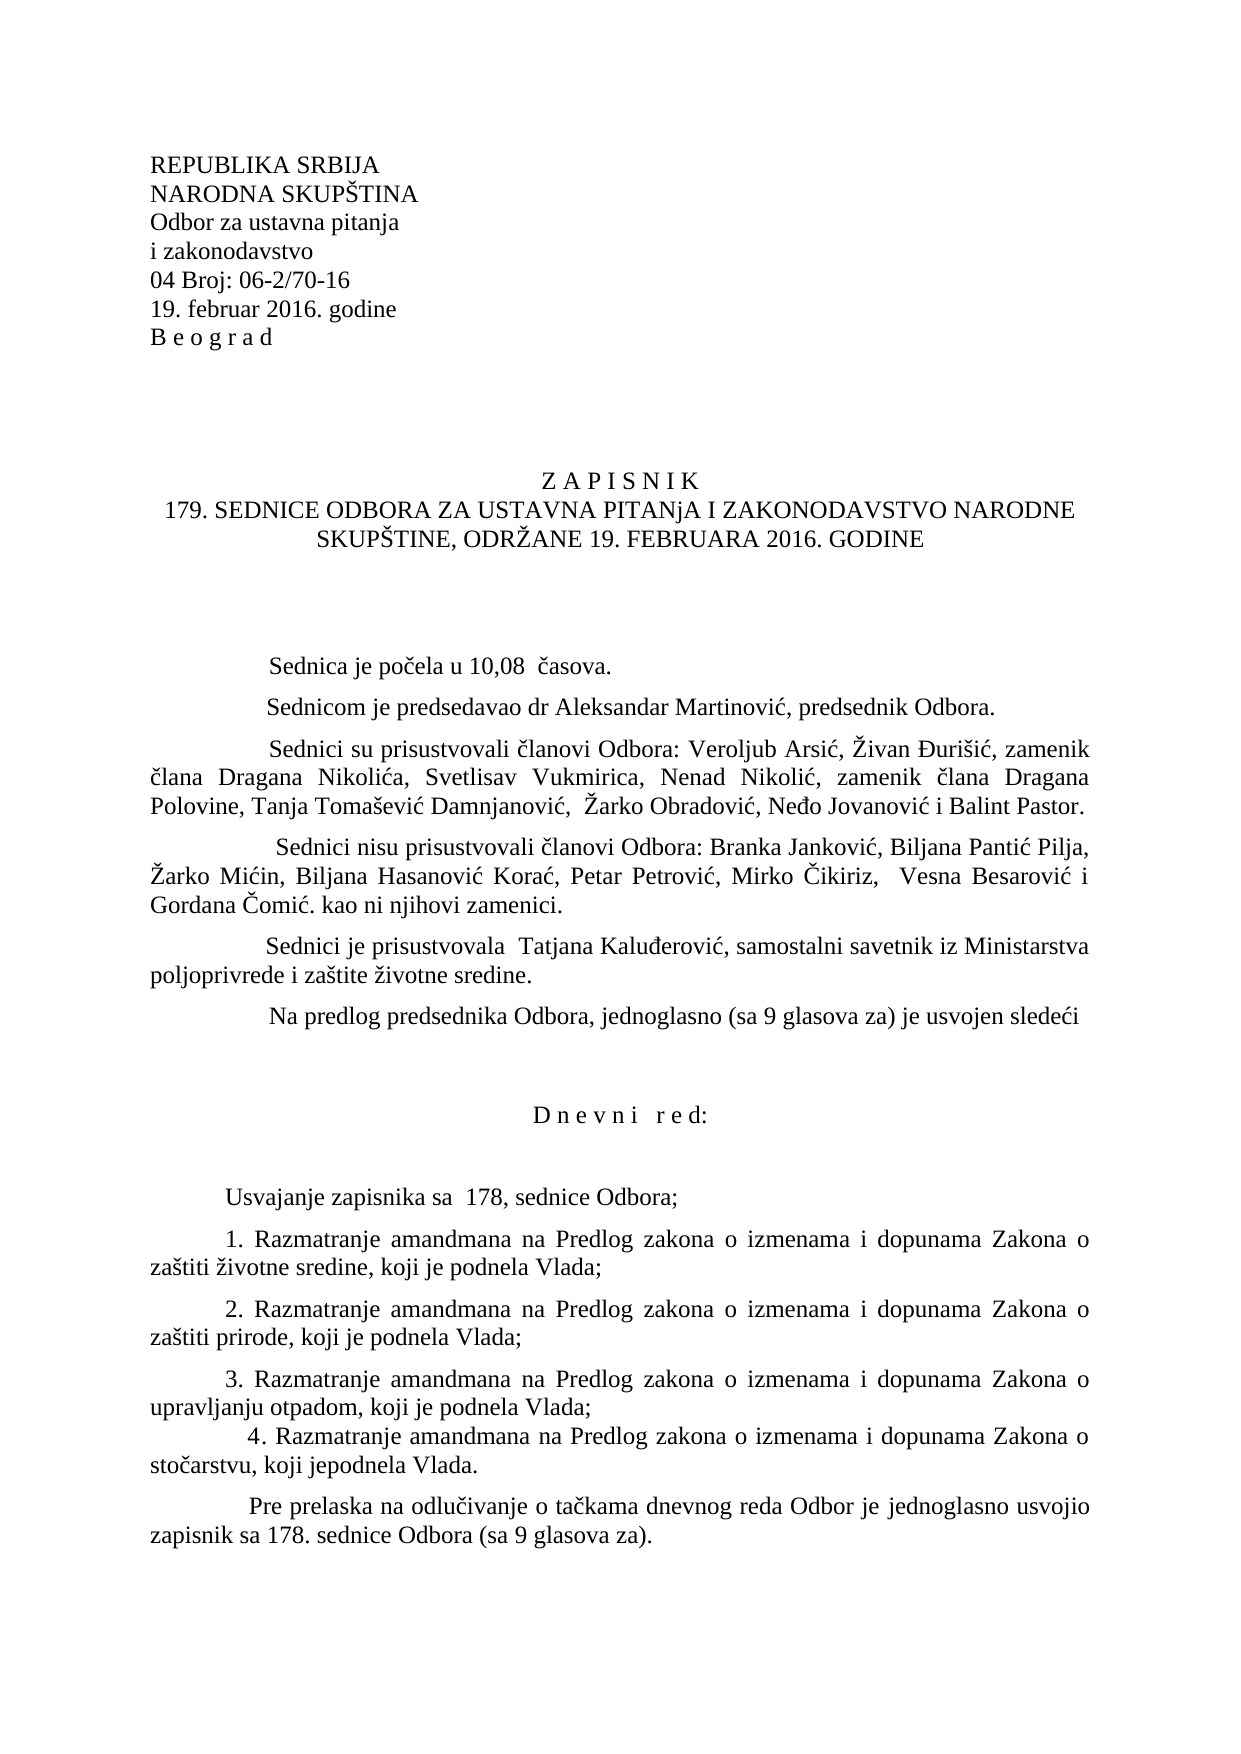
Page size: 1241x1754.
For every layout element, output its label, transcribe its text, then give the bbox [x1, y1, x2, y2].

text 04 Broj: 06-2/70-16 [150, 265, 1090, 294]
text Usvajanje zapisnika sa 178, sednice Odbora; [150, 1182, 1090, 1211]
text 19. februar 2016. godine [150, 294, 1090, 322]
text 2. Razmatranje amandmana na Predlog zakona o izmenama i dopunama Zakona o zaštiti prirode, koji je podnela Vlada; [150, 1294, 1090, 1351]
text Sednici su prisustvovali članovi Odbora: Veroljub Arsić, Živan Đurišić, zamenik člana Dragana Nikolića, Svetlisav Vukmirica, Nenad Nikolić, zamenik člana Dragana Polovine, Tanja Tomašević Damnjanović, Žarko Obradović, Neđo Jovanović i Balint Pastor. [150, 734, 1090, 820]
text Z A P I S N I K [150, 466, 1090, 495]
text Odbor za ustavna pitanja [150, 207, 1090, 236]
text Na predlog predsednika Odbora, jednoglasno (sa 9 glasova za) je usvojen sledeći [150, 1001, 1090, 1030]
text REPUBLIKA SRBIJA [150, 150, 1090, 179]
text B e o g r a d [150, 322, 1090, 351]
text 179. SEDNICE ODBORA ZA USTAVNA PITANjA I ZAKONODAVSTVO NARODNE SKUPŠTINE, ODRŽANE 19. FEBRUARA 2016. GODINE [150, 495, 1090, 552]
text Sednica je počela u 10,08 časova. [150, 651, 1090, 680]
text 3. Razmatranje amandmana na Predlog zakona o izmenama i dopunama Zakona o upravljanju otpadom, koji je podnela Vlada; [150, 1364, 1090, 1421]
text Sednici je prisustvovala Tatjana Kaluđerović, samostalni savetnik iz Ministarstva poljoprivrede i zaštite životne sredine. [150, 931, 1090, 989]
text Pre prelaska na odlučivanje o tačkama dnevnog reda Odbor je jednoglasno usvojio zapisnik sa 178. sednice Odbora (sa 9 glasova za). [150, 1491, 1090, 1549]
text Sednicom je predsedavao dr Aleksandar Martinović, predsednik Odbora. [150, 692, 1090, 721]
text 4. Razmatranje amandmana na Predlog zakona o izmenama i dopunama Zakona o stočarstvu, koji jepodnela Vlada. [150, 1421, 1090, 1479]
text i zakonodavstvo [150, 236, 1090, 265]
text 1. Razmatranje amandmana na Predlog zakona o izmenama i dopunama Zakona o zaštiti životne sredine, koji je podnela Vlada; [150, 1224, 1090, 1281]
text D n e v n i r e d: [150, 1100, 1090, 1129]
text Sednici nisu prisustvovali članovi Odbora: Branka Janković, Biljana Pantić Pilja, Žarko Mićin, Biljana Hasanović Korać, Petar Petrović, Mirko Čikiriz, Vesna Besarović i Gordana Čomić. kao ni njihovi zamenici. [150, 832, 1090, 919]
text NARODNA SKUPŠTINA [150, 179, 1090, 207]
